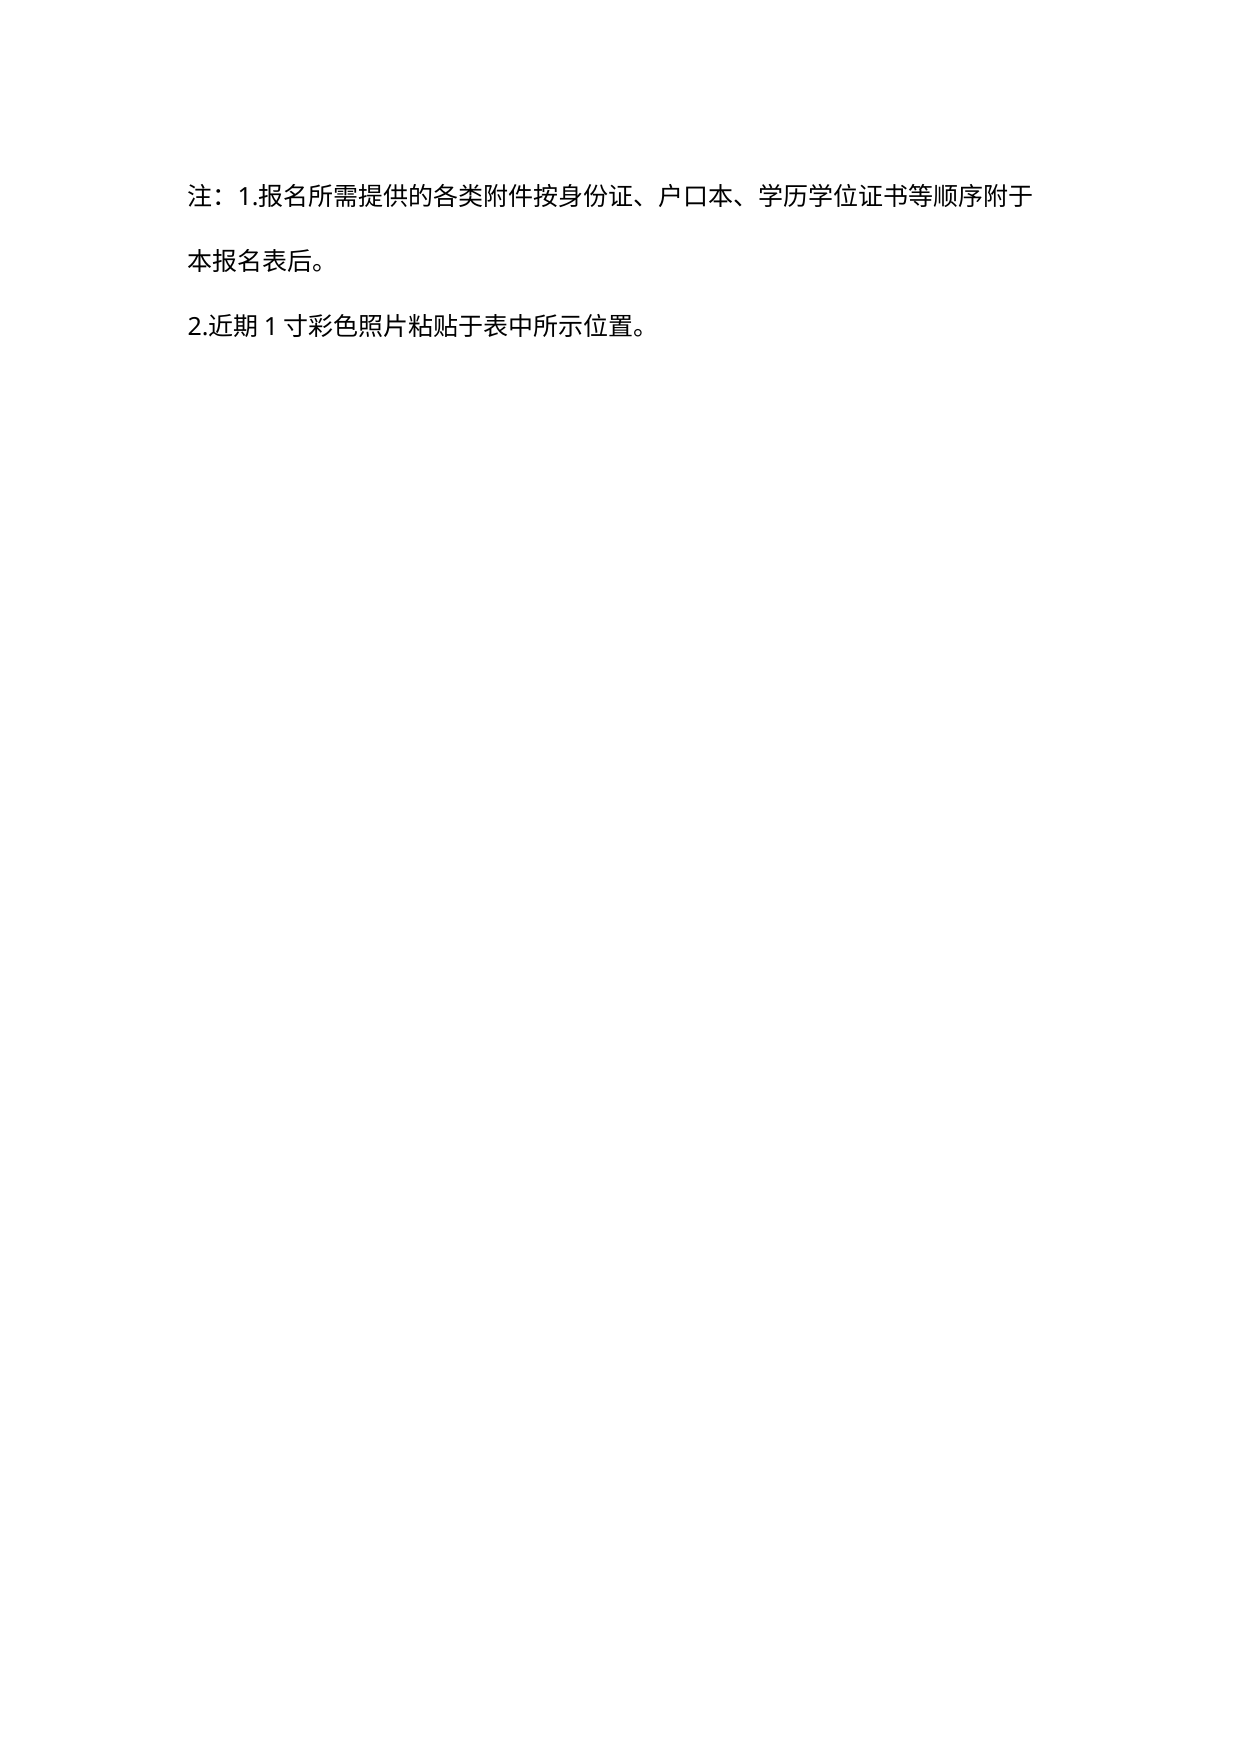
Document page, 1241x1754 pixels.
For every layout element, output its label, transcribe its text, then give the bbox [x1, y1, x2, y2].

text 注：1.报名所需提供的各类附件按身份证、户口本、学历学位证书等顺序附于本报名表后。 [187, 162, 1053, 292]
text 2.近期1寸彩色照片粘贴于表中所示位置。 [187, 292, 1053, 357]
